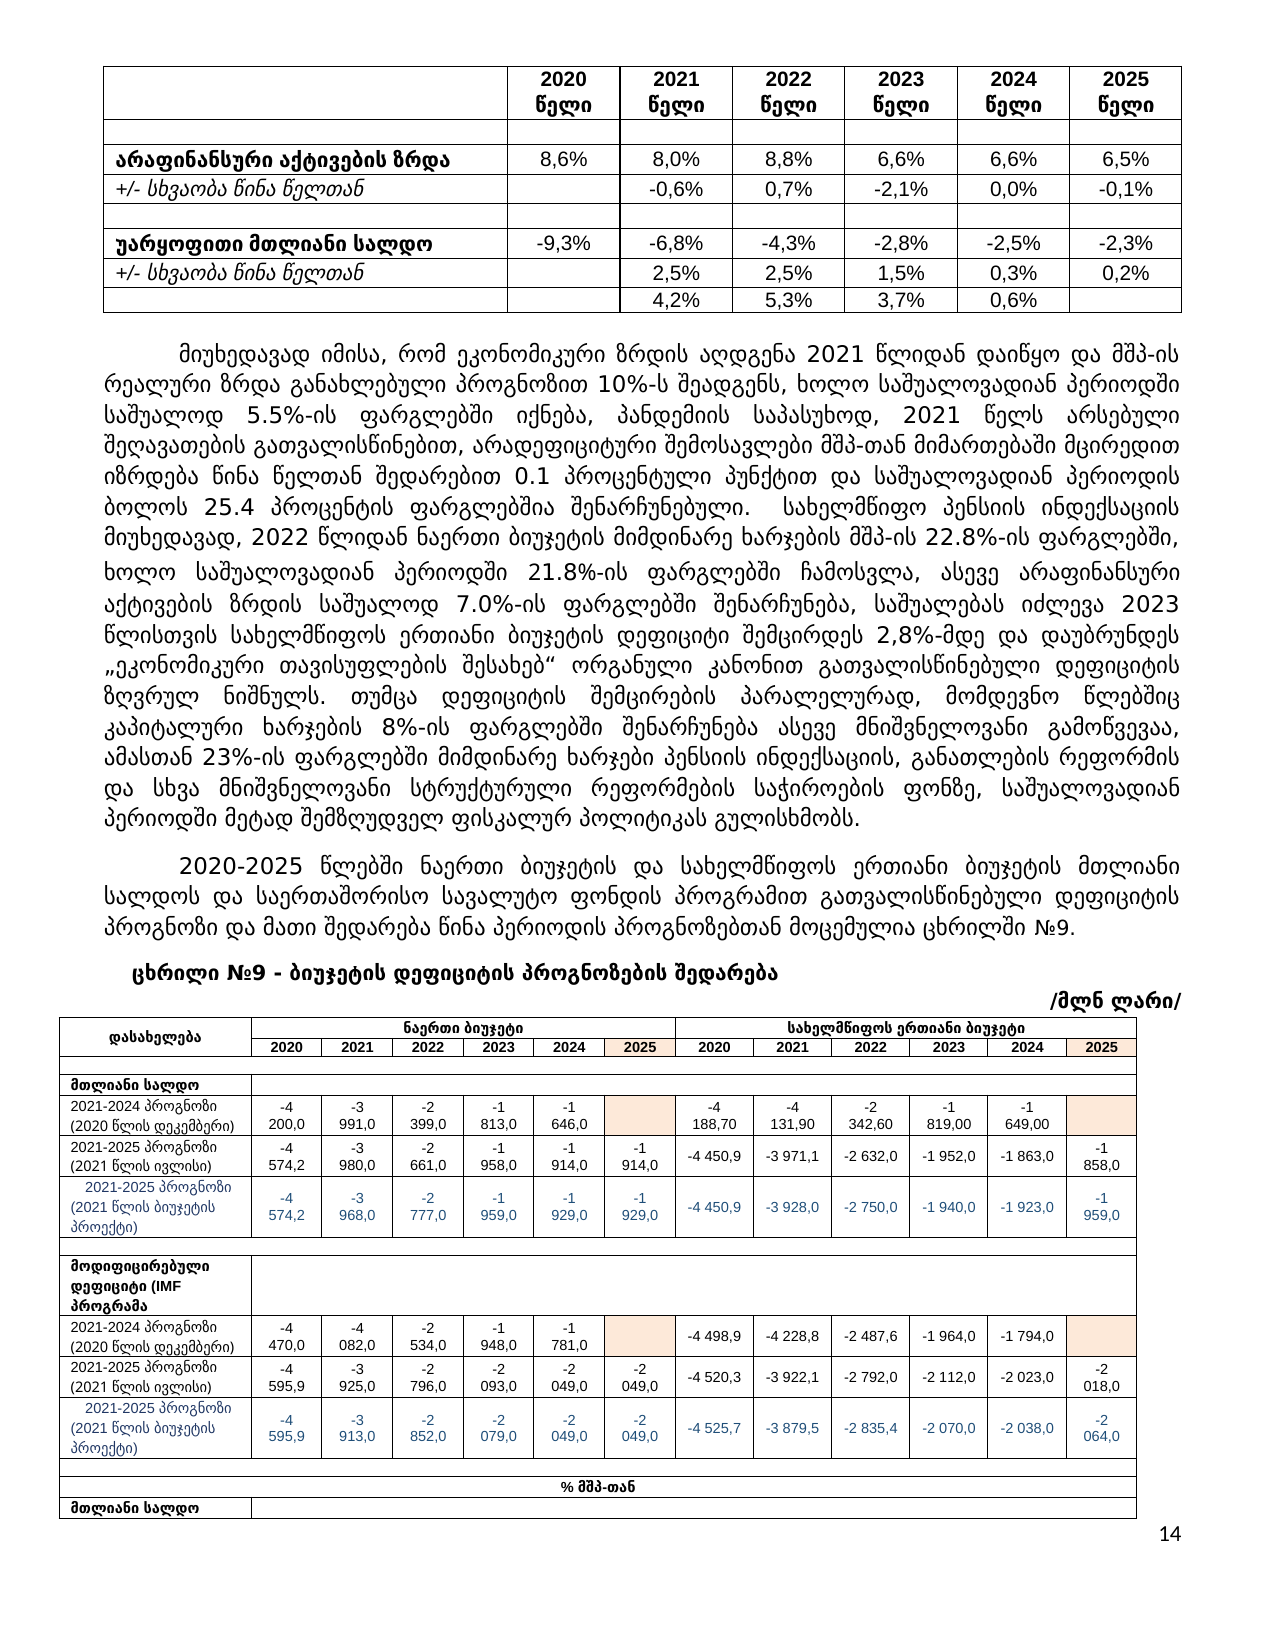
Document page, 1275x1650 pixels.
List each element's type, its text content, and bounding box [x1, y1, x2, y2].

table_cell 2021 [754, 1039, 831, 1056]
table_cell -2 049,0 [534, 1398, 604, 1458]
table_cell -4 450,9 [676, 1136, 753, 1176]
table_cell 2,5% [733, 259, 844, 287]
table_cell -4 595,9 [252, 1398, 321, 1458]
text ცხრილი №9 - ბიუჯეტის დეფიციტის პროგნოზების შედარება [132, 961, 1181, 986]
table_cell -2 049,0 [605, 1357, 675, 1397]
table_cell +/- სხვაობა წინა წელთან [104, 175, 507, 203]
table_cell -1 940,0 [910, 1177, 987, 1237]
table_cell -1 923,0 [988, 1177, 1066, 1237]
table_cell [60, 1057, 1136, 1073]
table_header დასახელება [60, 1018, 251, 1056]
table_cell -2 049,0 [605, 1398, 675, 1458]
table_cell -3 980,0 [322, 1136, 392, 1176]
table_cell 8,0% [621, 145, 732, 173]
table_cell -3 879,5 [754, 1398, 831, 1458]
table_cell მთლიანი სალდო [60, 1075, 251, 1094]
table_cell -3 928,0 [754, 1177, 831, 1237]
table_cell 8,6% [508, 145, 619, 173]
table_cell 2024 [988, 1039, 1066, 1056]
table_cell -4 082,0 [322, 1316, 392, 1356]
table_header 2021 წელი [621, 67, 732, 119]
table_header 2025 წელი [1070, 67, 1181, 119]
table_cell -4 574,2 [252, 1136, 321, 1176]
table_cell -0,1% [1070, 175, 1181, 203]
table_cell -1 858,0 [1067, 1136, 1136, 1176]
table_cell -9,3% [508, 229, 619, 257]
table_cell -3 971,1 [754, 1136, 831, 1176]
table_cell -2,3% [1070, 229, 1181, 257]
table_cell -1 948,0 [464, 1316, 533, 1356]
table_cell [252, 1075, 1136, 1094]
table_cell -1 952,0 [910, 1136, 987, 1176]
table_cell 6,5% [1070, 145, 1181, 173]
table_cell -1 819,00 [910, 1096, 987, 1135]
table_cell [508, 288, 619, 312]
table_cell [621, 120, 732, 144]
table_cell -2,8% [845, 229, 957, 257]
table_cell 2021-2024 პროგნოზი (2020 წლის დეკემბერი) [60, 1316, 251, 1356]
table_cell 2022 [393, 1039, 463, 1056]
table_cell [733, 204, 844, 228]
table_cell არაფინანსური აქტივების ზრდა [104, 145, 507, 173]
table_cell -6,8% [621, 229, 732, 257]
table_cell -4 200,0 [252, 1096, 321, 1135]
table_cell [605, 1096, 675, 1135]
table_cell 0,3% [958, 259, 1069, 287]
table_cell 6,6% [958, 145, 1069, 173]
text /მლნ ლარი/ [132, 989, 1181, 1013]
table_cell -4 228,8 [754, 1316, 831, 1356]
table_cell 2021-2025 პროგნოზი (2021 წლის ბიუჯეტის პროექტი) [60, 1177, 251, 1237]
table_cell -1 958,0 [464, 1136, 533, 1176]
table_cell -2 777,0 [393, 1177, 463, 1237]
table_cell -2 835,4 [832, 1398, 909, 1458]
table_cell -4,3% [733, 229, 844, 257]
table_cell [621, 204, 732, 228]
table_cell -2 661,0 [393, 1136, 463, 1176]
table_cell 0,0% [958, 175, 1069, 203]
table_cell [958, 120, 1069, 144]
table_cell 2020 [676, 1039, 753, 1056]
table_cell 1,5% [845, 259, 957, 287]
table_cell 2021-2024 პროგნოზი (2020 წლის დეკემბერი) [60, 1096, 251, 1135]
table_header 2020 წელი [508, 67, 619, 119]
table_cell 8,8% [733, 145, 844, 173]
table_cell -1 959,0 [1067, 1177, 1136, 1237]
table_cell -2 534,0 [393, 1316, 463, 1356]
table_cell [508, 175, 619, 203]
table_cell -0,6% [621, 175, 732, 203]
table_header 2022 წელი [733, 67, 844, 119]
table_cell -2 093,0 [464, 1357, 533, 1397]
table_header 2024 წელი [958, 67, 1069, 119]
table_cell -4 520,3 [676, 1357, 753, 1397]
table_cell [104, 120, 507, 144]
table_cell -3 925,0 [322, 1357, 392, 1397]
table_cell [958, 204, 1069, 228]
table_cell [508, 259, 619, 287]
table_cell -3 913,0 [322, 1398, 392, 1458]
table_cell -2 796,0 [393, 1357, 463, 1397]
table_cell 2021-2025 პროგნოზი (2021 წლის ბიუჯეტის პროექტი) [60, 1398, 251, 1458]
table_cell 2022 [832, 1039, 909, 1056]
table_cell -2 018,0 [1067, 1357, 1136, 1397]
table_cell [1067, 1316, 1136, 1356]
table_cell -4 525,7 [676, 1398, 753, 1458]
table_cell [1070, 288, 1181, 312]
table_cell 6,6% [845, 145, 957, 173]
table_cell -1 794,0 [988, 1316, 1066, 1356]
table_cell -3 922,1 [754, 1357, 831, 1397]
table_cell 2023 [464, 1039, 533, 1056]
table_cell უარყოფითი მთლიანი სალდო [104, 229, 507, 257]
table_cell [508, 204, 619, 228]
table_cell მოდიფიცირებული დეფიციტი (IMF პროგრამა [60, 1256, 251, 1315]
table_cell +/- სხვაობა წინა წელთან [104, 259, 507, 287]
table_cell -1 914,0 [534, 1136, 604, 1176]
table_cell -1 813,0 [464, 1096, 533, 1135]
table_cell 2021 [322, 1039, 392, 1056]
table_cell -2 023,0 [988, 1357, 1066, 1397]
table_cell 2023 [910, 1039, 987, 1056]
table_cell -2 038,0 [988, 1398, 1066, 1458]
table_header [104, 67, 507, 119]
table_cell 2021-2025 პროგნოზი (2021 წლის ივლისი) [60, 1357, 251, 1397]
table_cell 2025 [605, 1039, 675, 1056]
table_cell [605, 1316, 675, 1356]
table_cell -1 914,0 [605, 1136, 675, 1176]
table_cell 0,2% [1070, 259, 1181, 287]
table_cell -2 342,60 [832, 1096, 909, 1135]
table_cell [252, 1256, 1136, 1315]
table_cell მთლიანი სალდო [60, 1498, 251, 1517]
table_cell [104, 288, 507, 312]
table_cell 4,2% [621, 288, 732, 312]
table_cell -2 852,0 [393, 1398, 463, 1458]
table_cell -4 470,0 [252, 1316, 321, 1356]
table_cell -4 595,9 [252, 1357, 321, 1397]
table_cell -4 188,70 [676, 1096, 753, 1135]
table_cell -4 574,2 [252, 1177, 321, 1237]
table_cell [60, 1459, 1136, 1476]
table_cell -2,5% [958, 229, 1069, 257]
table_cell 2020 [252, 1039, 321, 1056]
table_cell -2 792,0 [832, 1357, 909, 1397]
table_cell -2 112,0 [910, 1357, 987, 1397]
table_cell 3,7% [845, 288, 957, 312]
table_cell 5,3% [733, 288, 844, 312]
table_cell 2025 [1067, 1039, 1136, 1056]
table_cell 2,5% [621, 259, 732, 287]
table_cell -2 487,6 [832, 1316, 909, 1356]
table_cell 2024 [534, 1039, 604, 1056]
table_cell [60, 1238, 1136, 1255]
table_cell -2 049,0 [534, 1357, 604, 1397]
table_cell -1 959,0 [464, 1177, 533, 1237]
table_cell [252, 1498, 1136, 1517]
table_header სახელმწიფოს ერთიანი ბიუჯეტი [676, 1018, 1136, 1038]
table_cell [1067, 1096, 1136, 1135]
table_cell -3 968,0 [322, 1177, 392, 1237]
table_cell -1 781,0 [534, 1316, 604, 1356]
table_cell [845, 120, 957, 144]
table_cell -1 649,00 [988, 1096, 1066, 1135]
table_cell -4 131,90 [754, 1096, 831, 1135]
table_cell -2 070,0 [910, 1398, 987, 1458]
table_cell % მშპ-თან [60, 1477, 1136, 1497]
table_cell -2 064,0 [1067, 1398, 1136, 1458]
table_cell [1070, 204, 1181, 228]
table_cell -2 750,0 [832, 1177, 909, 1237]
table_header 2023 წელი [845, 67, 957, 119]
table_cell -1 964,0 [910, 1316, 987, 1356]
table_cell -4 498,9 [676, 1316, 753, 1356]
table_cell -2,1% [845, 175, 957, 203]
table_cell -3 991,0 [322, 1096, 392, 1135]
table_cell -4 450,9 [676, 1177, 753, 1237]
table_cell -1 646,0 [534, 1096, 604, 1135]
table_cell 0,6% [958, 288, 1069, 312]
table_cell [733, 120, 844, 144]
table_cell 0,7% [733, 175, 844, 203]
table_cell -1 863,0 [988, 1136, 1066, 1176]
table_cell 2021-2025 პროგნოზი (2021 წლის ივლისი) [60, 1136, 251, 1176]
table_cell -2 079,0 [464, 1398, 533, 1458]
table_cell -2 632,0 [832, 1136, 909, 1176]
table_cell [104, 204, 507, 228]
table_header ნაერთი ბიუჯეტი [252, 1018, 675, 1038]
table_cell -2 399,0 [393, 1096, 463, 1135]
text მიუხედავად იმისა, რომ ეკონომიკური ზრდის აღდგენა 2021 წლიდან დაიწყო და მშპ-ის რეალური ზრდა განახლებული პროგნოზით 10%-ს შეადგენს, ხოლო საშუალოვადიან პერიოდში საშუალოდ 5.5%-ის ფარგლებში იქნება, პანდემიის საპასუხოდ, 2021 წელს არსებული შეღავათების გათვალისწინებით, არადეფიციტური შემოსავლები მშპ-თან მიმართებაში მცირედით იზრდება წინა წელთან შედარებით 0.1 პროცენტული პუნქტით და საშუალოვადიან პერიოდის ბოლოს 25.4 პროცენტის ფარგლებშია შენარჩუნებული. სახელმწიფო პენსიის ინდექსაციის მიუხედავად, 2022 წლიდან ნაერთი ბიუჯეტის მიმდინარე ხარჯების მშპ-ის 22.8%-ის ფარგლებში, ხოლო საშუალოვადიან პერიოდში 21.8%-ის ფარგლებში ჩამოსვლა, ასევე არაფინანსური აქტივების ზრდის საშუალოდ 7.0%-ის ფარგლებში შენარჩუნება, საშუალებას იძლევა 2023 წლისთვის სახელმწიფოს ერთიანი ბიუჯეტის დეფიციტი შემცირდეს 2,8%-მდე და დაუბრუნდეს „ეკონომიკური თავისუფლების შესახებ“ ორგანული კანონით გათვალისწინებული დეფიციტის ზღვრულ ნიშნულს. თუმცა დეფიციტის შემცირების პარალელურად, მომდევნო წლებშიც კაპიტალური ხარჯების 8%-ის ფარგლებში შენარჩუნება ასევე მნიშვნელოვანი გამოწვევაა, ამასთან 23%-ის ფარგლებში მიმდინარე ხარჯები პენსიის ინდექსაციის, განათლების რეფორმის და სხვა მნიშვნელოვანი სტრუქტურული რეფორმების საჭიროების ფონზე, საშუალოვადიან პერიოდში მეტად შემზღუდველ ფისკალურ პოლიტიკას გულისხმობს. [103, 341, 1181, 832]
table_cell [508, 120, 619, 144]
table_cell -1 929,0 [605, 1177, 675, 1237]
table_cell [1070, 120, 1181, 144]
table_cell [845, 204, 957, 228]
table_cell -1 929,0 [534, 1177, 604, 1237]
text 2020-2025 წლებში ნაერთი ბიუჯეტის და სახელმწიფოს ერთიანი ბიუჯეტის მთლიანი სალდოს და საერთაშორისო სავალუტო ფონდის პროგრამით გათვალისწინებული დეფიციტის პროგნოზი და მათი შედარება წინა პერიოდის პროგნოზებთან მოცემულია ცხრილში №9. [103, 853, 1181, 941]
